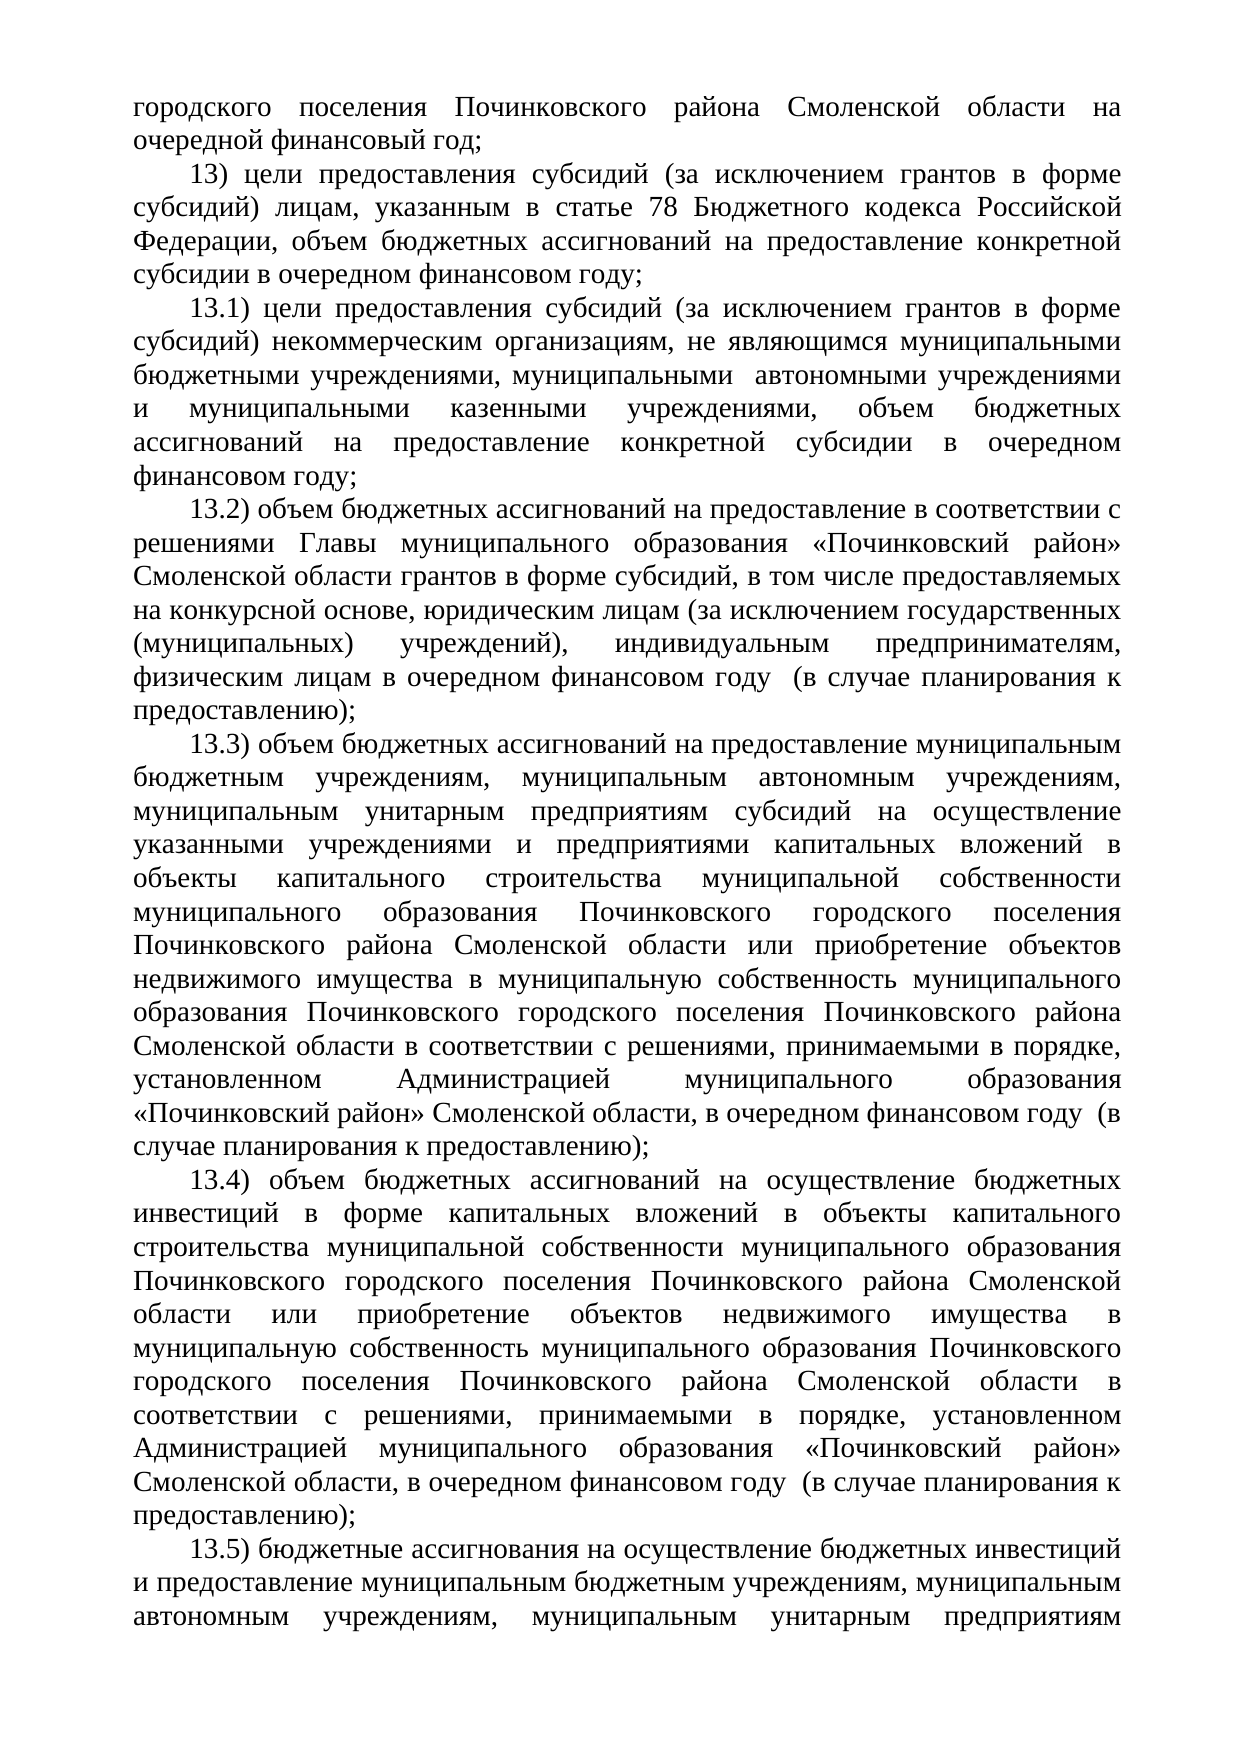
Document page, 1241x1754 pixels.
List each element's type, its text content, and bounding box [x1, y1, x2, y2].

text 13.1) цели предоставления субсидий (за исключением грантов в форме субсидий) некоммерческим организациям, не являющимся муниципальными бюджетными учреждениями, муниципальными автономными учреждениями и муниципальными казенными учреждениями, объем бюджетных ассигнований на предоставление конкретной субсидии в очередном финансовом году; [133, 290, 1122, 491]
text 13.4) объем бюджетных ассигнований на осуществление бюджетных инвестиций в форме капитальных вложений в объекты капитального строительства муниципальной собственности муниципального образования Починковского городского поселения Починковского района Смоленской области или приобретение объектов недвижимого имущества в муниципальную собственность муниципального образования Починковского городского поселения Починковского района Смоленской области в соответствии с решениями, принимаемыми в порядке, установленном Администрацией муниципального образования «Починковский район» Смоленской области, в очередном финансовом году (в случае планирования к предоставлению); [133, 1162, 1122, 1531]
text 13.3) объем бюджетных ассигнований на предоставление муниципальным бюджетным учреждениям, муниципальным автономным учреждениям, муниципальным унитарным предприятиям субсидий на осуществление указанными учреждениями и предприятиями капитальных вложений в объекты капитального строительства муниципальной собственности муниципального образования Починковского городского поселения Починковского района Смоленской области или приобретение объектов недвижимого имущества в муниципальную собственность муниципального образования Починковского городского поселения Починковского района Смоленской области в соответствии с решениями, принимаемыми в порядке, установленном Администрацией муниципального образования «Починковский район» Смоленской области, в очередном финансовом году (в случае планирования к предоставлению); [133, 726, 1122, 1162]
text 13) цели предоставления субсидий (за исключением грантов в форме субсидий) лицам, указанным в статье 78 Бюджетного кодекса Российской Федерации, объем бюджетных ассигнований на предоставление конкретной субсидии в очередном финансовом году; [133, 156, 1122, 290]
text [133, 1531, 1122, 1632]
text 13.2) объем бюджетных ассигнований на предоставление в соответствии с решениями Главы муниципального образования «Починковский район» Смоленской области грантов в форме субсидий, в том числе предоставляемых на конкурсной основе, юридическим лицам (за исключением государственных (муниципальных) учреждений), индивидуальным предпринимателям, физическим лицам в очередном финансовом году (в случае планирования к предоставлению); [133, 491, 1122, 726]
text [133, 89, 1122, 156]
